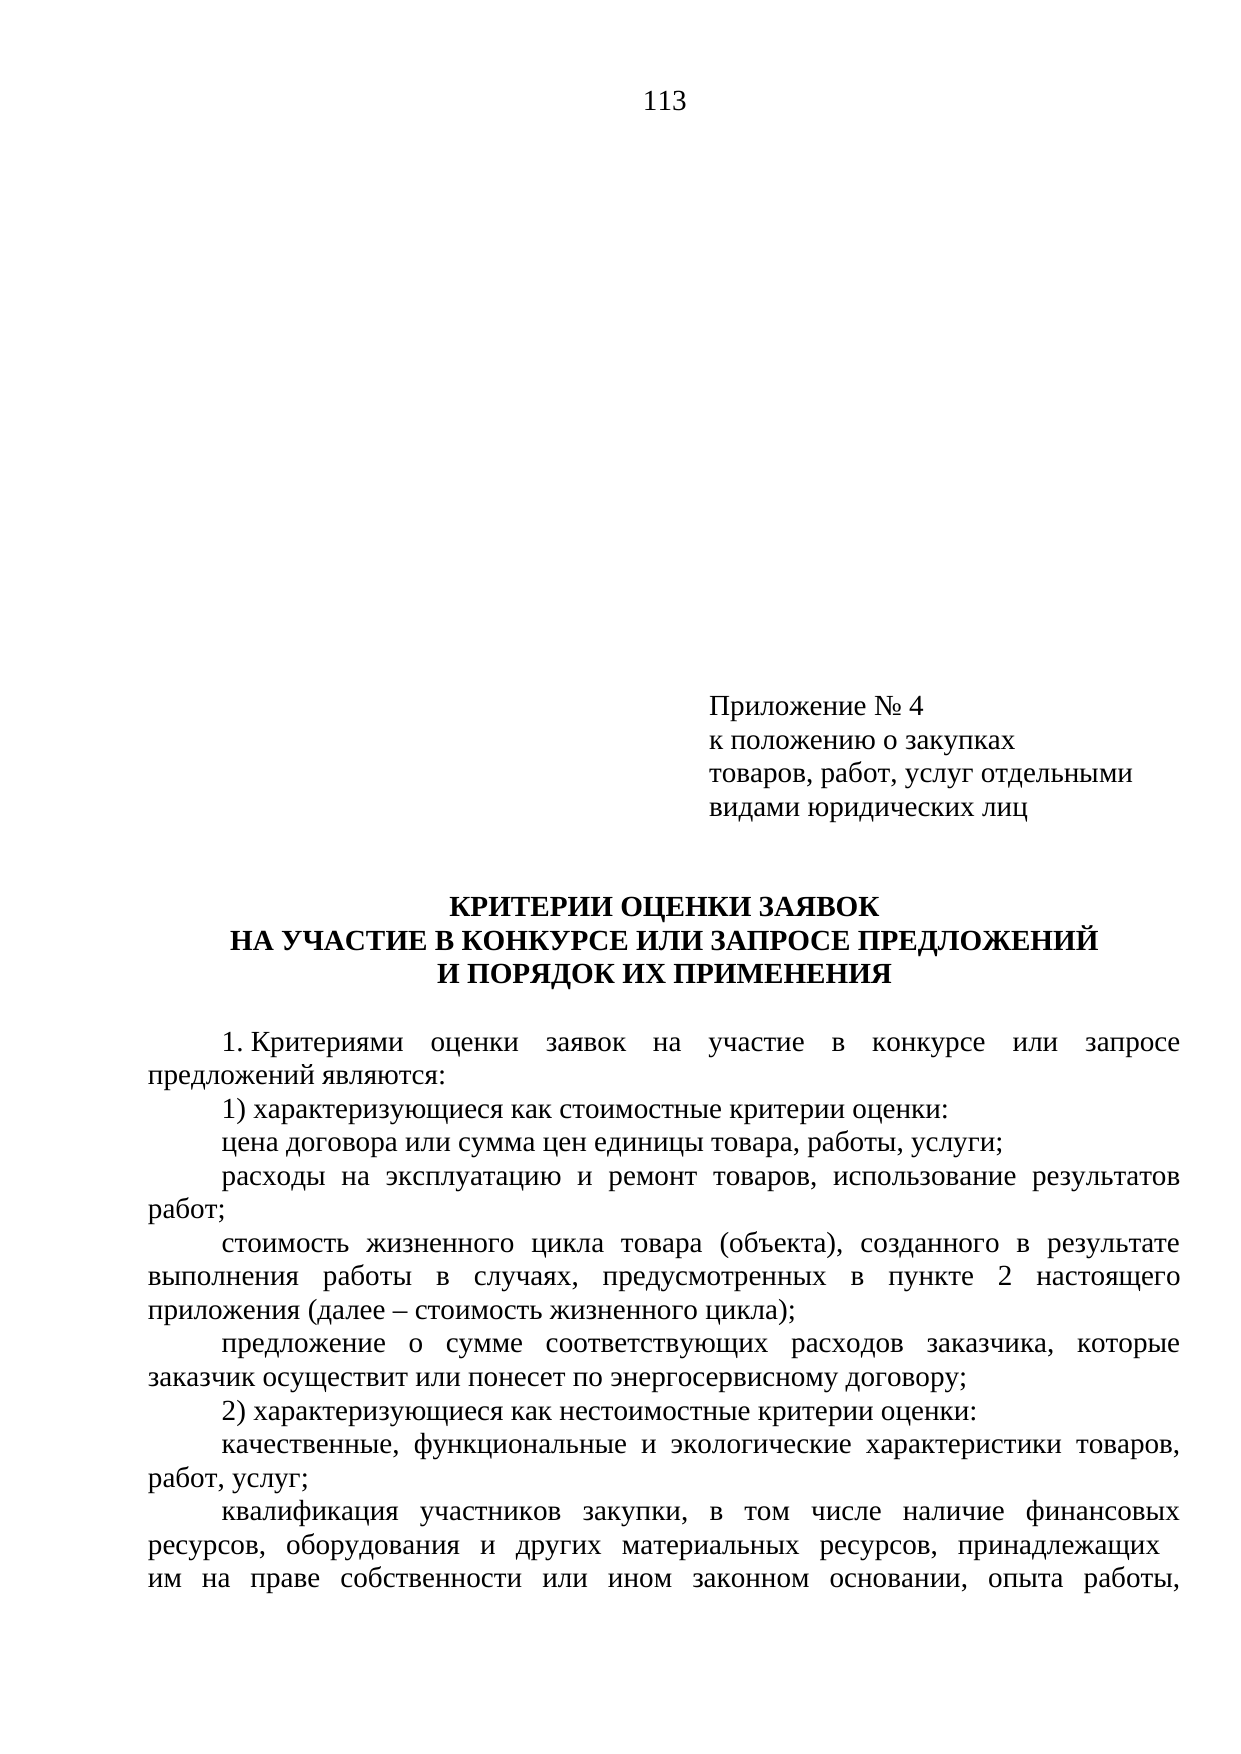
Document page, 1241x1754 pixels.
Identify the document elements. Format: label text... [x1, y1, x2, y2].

text предложение о сумме соответствующих расходов заказчика, которые заказчик осуществит или понесет по энергосервисному договору; [148, 1326, 1181, 1393]
text КРИТЕРИИ ОЦЕНКИ ЗАЯВОК [148, 889, 1181, 923]
text стоимость жизненного цикла товара (объекта), созданного в результате выполнения работы в случаях, предусмотренных в пункте 2 настоящего приложения (далее – стоимость жизненного цикла); [148, 1225, 1181, 1326]
text расходы на эксплуатацию и ремонт товаров, использование результатов работ; [148, 1158, 1181, 1225]
text 1. Критериями оценки заявок на участие в конкурсе или запросе предложений являются: [148, 1024, 1181, 1091]
text НА УЧАСТИЕ В КОНКУРСЕ ИЛИ ЗАПРОСЕ ПРЕДЛОЖЕНИЙ [148, 923, 1181, 957]
text товаров, работ, услуг отдельными [148, 755, 1181, 789]
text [148, 1493, 1181, 1594]
text И ПОРЯДОК ИХ ПРИМЕНЕНИЯ [148, 957, 1181, 990]
text качественные, функциональные и экологические характеристики товаров, работ, услуг; [148, 1426, 1181, 1493]
text видами юридических лиц [148, 789, 1181, 822]
text 1) характеризующиеся как стоимостные критерии оценки: [148, 1091, 1181, 1124]
text к положению о закупках [148, 722, 1181, 755]
text 2) характеризующиеся как нестоимостные критерии оценки: [148, 1393, 1181, 1426]
text цена договора или сумма цен единицы товара, работы, услуги; [148, 1124, 1181, 1158]
text Приложение № 4 [148, 688, 1181, 722]
